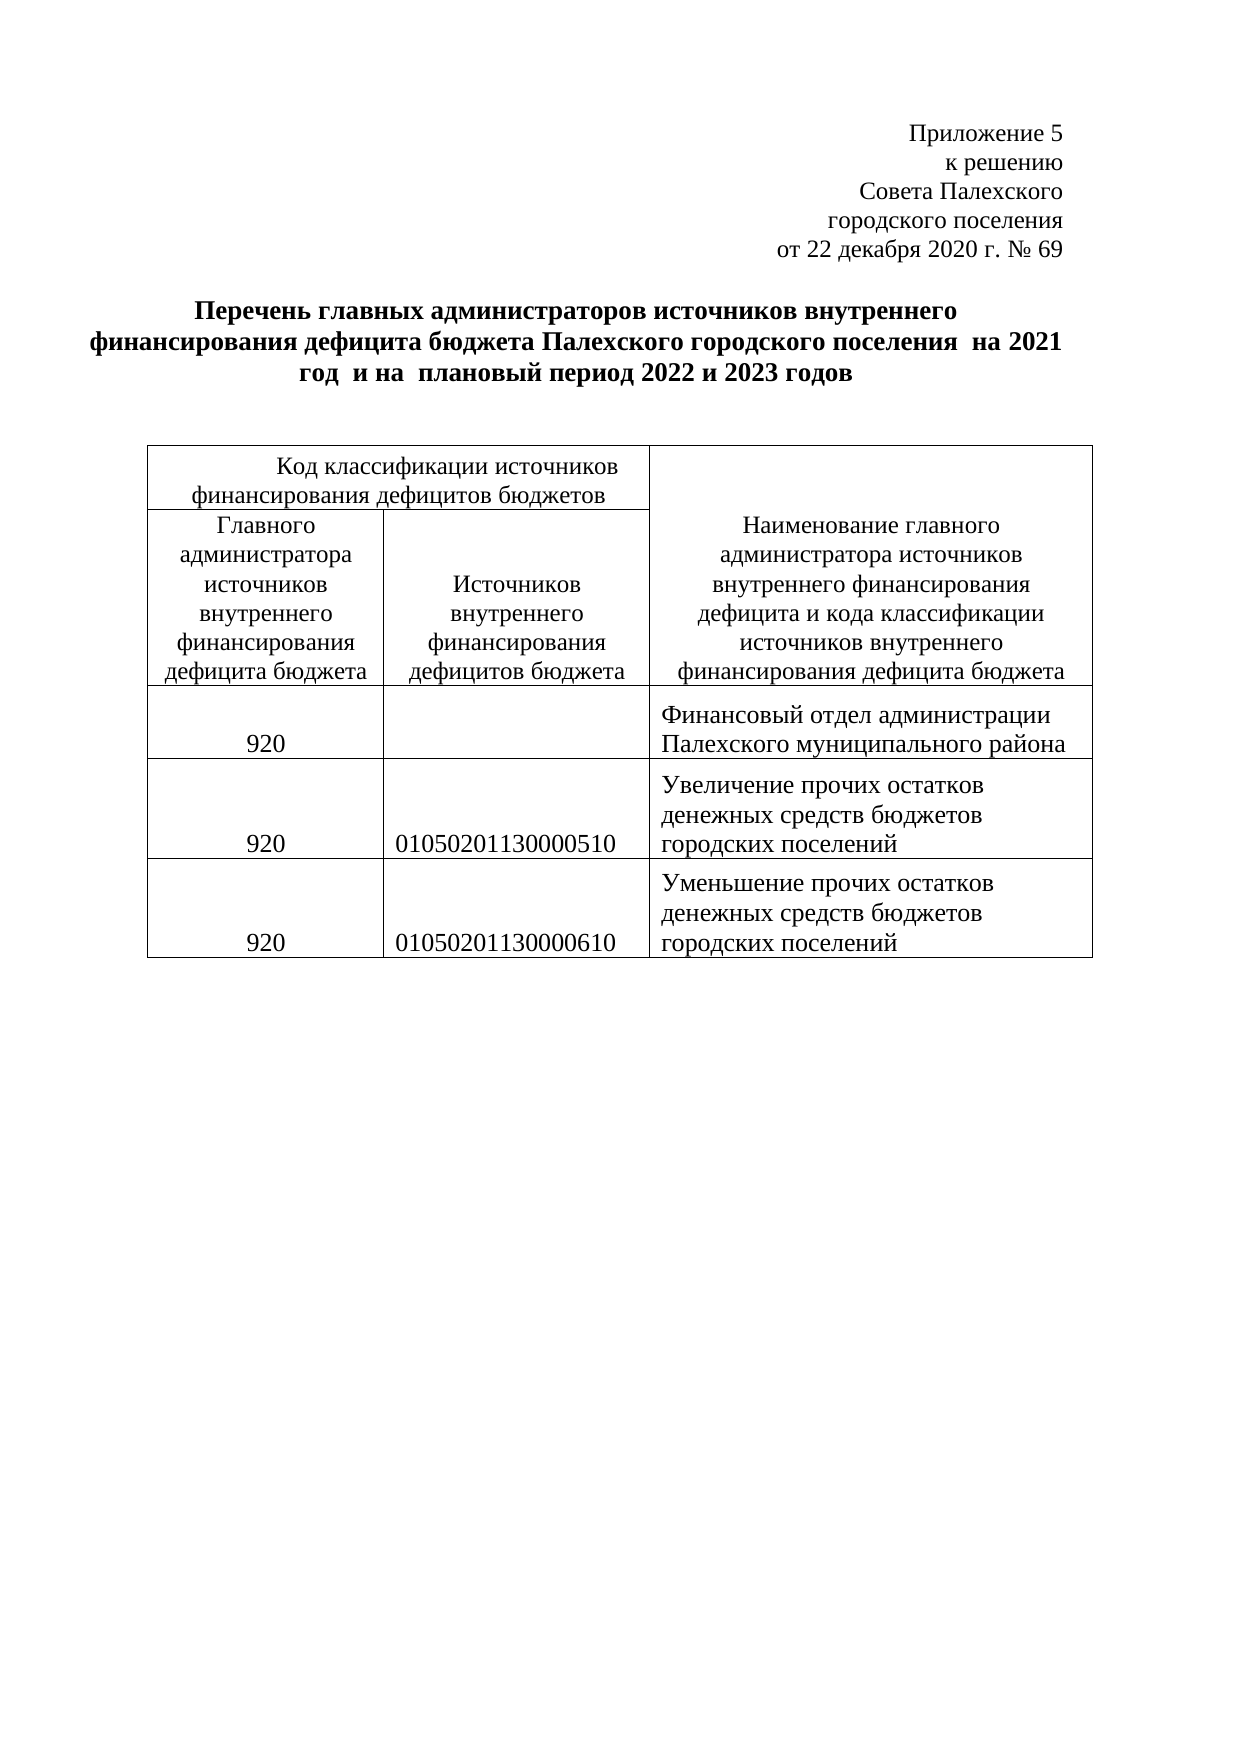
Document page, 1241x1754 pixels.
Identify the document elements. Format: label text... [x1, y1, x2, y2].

text Приложение 5 [89, 118, 1063, 147]
table_cell 920 [148, 759, 383, 858]
text Совета Палехского [89, 176, 1063, 205]
table_cell 01050201130000510 [384, 759, 649, 858]
table_cell 920 [148, 859, 383, 957]
table_cell 01050201130000610 [384, 859, 649, 957]
table_header Наименование главного администратора источников внутреннего финансирования дефицита и кода классификации источников внутреннего финансирования дефицита бюджета [650, 446, 1092, 685]
text городского поселения [89, 205, 1063, 234]
text к решению [89, 147, 1063, 176]
table_cell Финансовый отдел администрации Палехского муниципального района [650, 686, 1092, 758]
text Перечень главных администраторов источников внутреннего финансирования дефицита бюджета Палехского городского поселения на 2021 год и на плановый период 2022 и 2023 годов [89, 294, 1063, 388]
table_cell Уменьшение прочих остатков денежных средств бюджетов городских поселений [650, 859, 1092, 957]
table_header Код классификации источников финансирования дефицитов бюджетов [148, 446, 649, 509]
table_cell Главного администратора источников внутреннего финансирования дефицита бюджета [148, 510, 383, 685]
table_cell [384, 686, 649, 758]
table_cell Увеличение прочих остатков денежных средств бюджетов городских поселений [650, 759, 1092, 858]
text от 22 декабря 2020 г. № 69 [89, 234, 1063, 263]
table_cell 920 [148, 686, 383, 758]
table_cell Источников внутреннего финансирования дефицитов бюджета [384, 510, 649, 685]
